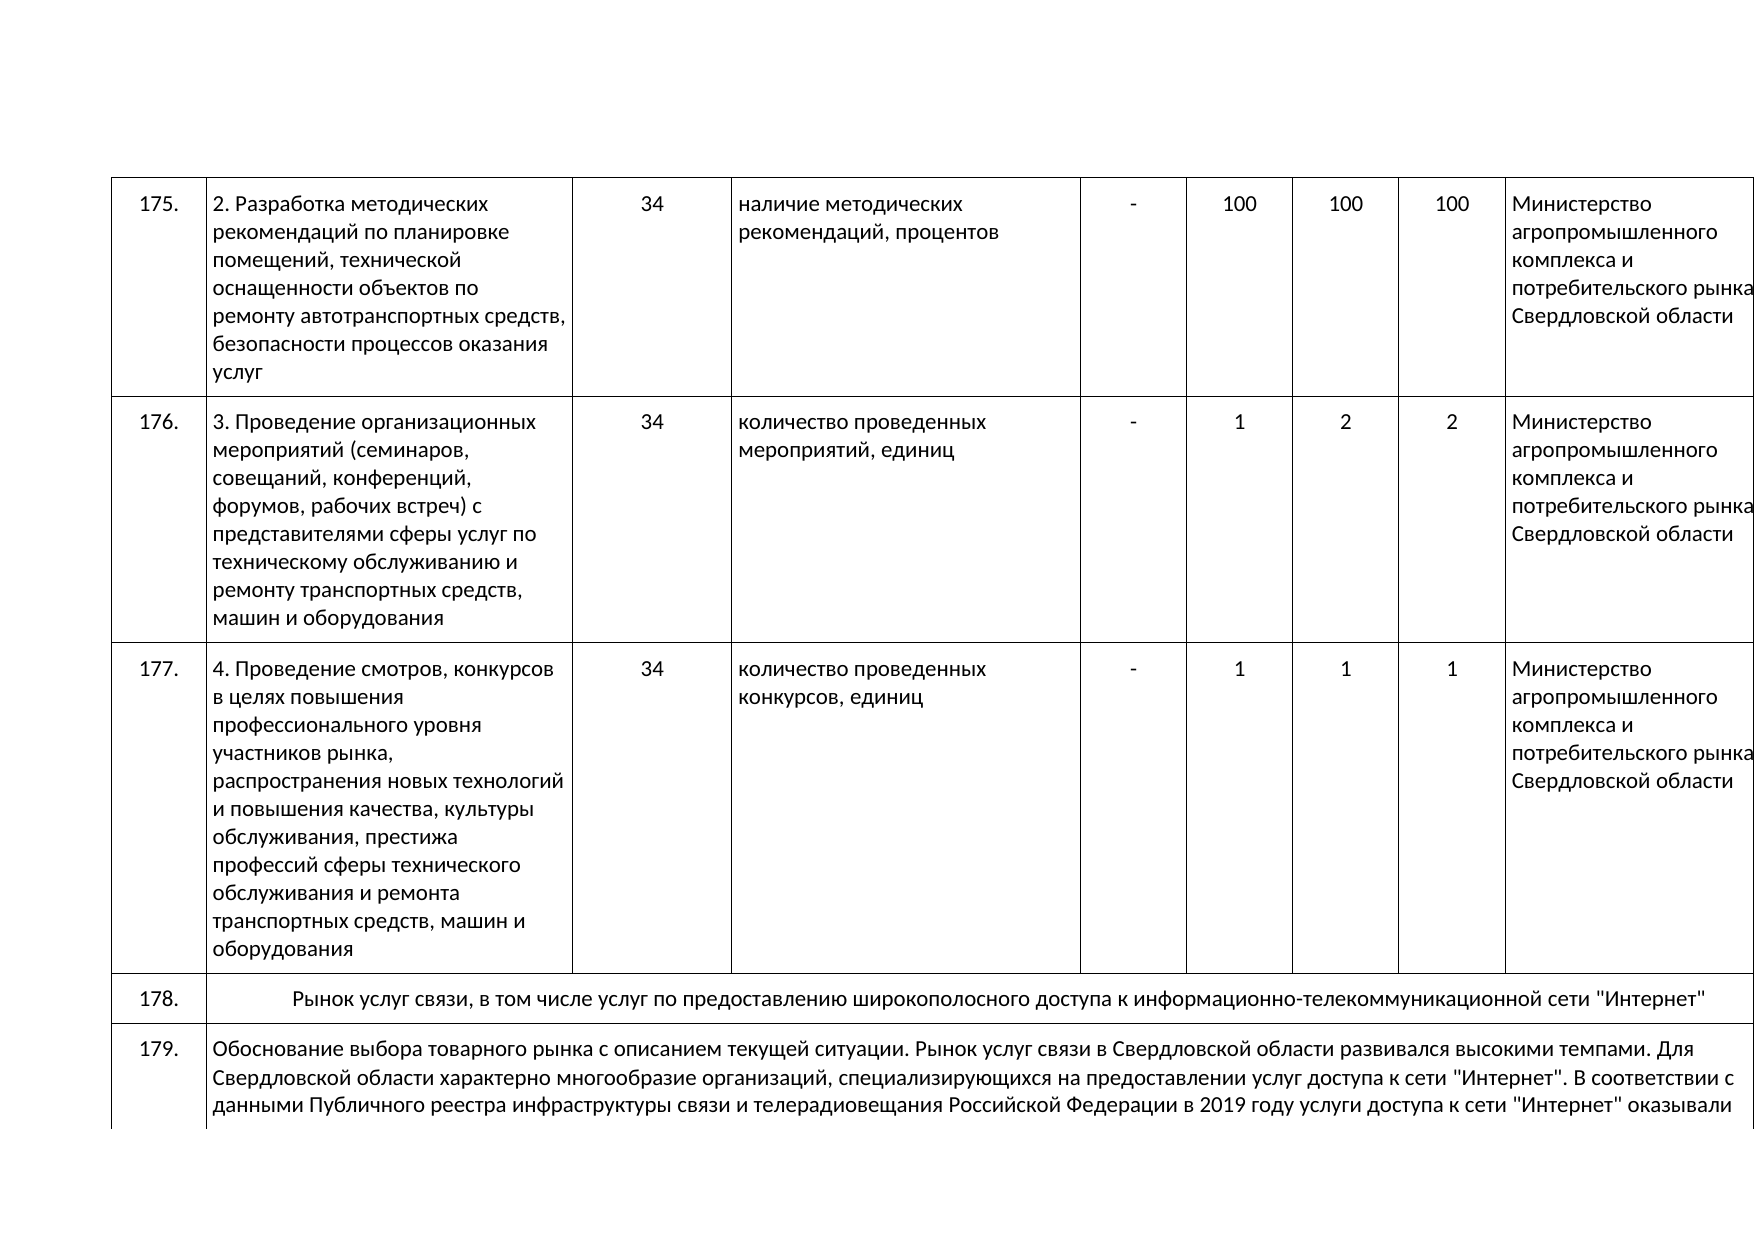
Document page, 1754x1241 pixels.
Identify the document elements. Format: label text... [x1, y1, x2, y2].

table_cell 34 [573, 178, 731, 396]
table_cell 1 [1293, 643, 1398, 973]
table_cell 34 [573, 397, 731, 642]
table_cell 4. Проведение смотров, конкурсов в целях повышения профессионального уровня участников рынка, распространения новых технологий и повышения качества, культуры обслуживания, престижа профессий сферы технического обслуживания и ремонта транспортных средств, машин и оборудования [207, 643, 572, 973]
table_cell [1506, 178, 1753, 396]
table_cell количество проведенных конкурсов, единиц [732, 643, 1080, 973]
table_cell 2 [1399, 397, 1505, 642]
table_cell 179. [112, 1024, 206, 1129]
table_cell - [1081, 397, 1186, 642]
table_cell Министерство агропромышленного комплекса и потребительского рынка Свердловской области [1506, 643, 1753, 973]
table_cell Рынок услуг связи, в том числе услуг по предоставлению широкополосного доступа к информационно-телекоммуникационной сети "Интернет" [207, 974, 1753, 1023]
table_cell 177. [112, 643, 206, 973]
table_cell 2. Разработка методических рекомендаций по планировке помещений, технической оснащенности объектов по ремонту автотранспортных средств, безопасности процессов оказания услуг [207, 178, 572, 396]
table_cell 100 [1399, 178, 1505, 396]
table_cell 1 [1187, 397, 1292, 642]
table_cell 100 [1293, 178, 1398, 396]
table_cell 176. [112, 397, 206, 642]
table_cell 1 [1399, 643, 1505, 973]
table_cell 178. [112, 974, 206, 1023]
table_cell 100 [1187, 178, 1292, 396]
table_cell 175. [112, 178, 206, 396]
table_cell количество проведенных мероприятий, единиц [732, 397, 1080, 642]
table_cell - [1081, 643, 1186, 973]
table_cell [207, 1024, 1753, 1129]
table_cell 2 [1293, 397, 1398, 642]
table_cell Министерство агропромышленного комплекса и потребительского рынка Свердловской области [1506, 397, 1753, 642]
table_cell 3. Проведение организационных мероприятий (семинаров, совещаний, конференций, форумов, рабочих встреч) с представителями сферы услуг по техническому обслуживанию и ремонту транспортных средств, машин и оборудования [207, 397, 572, 642]
table_cell наличие методических рекомендаций, процентов [732, 178, 1080, 396]
table_cell 1 [1187, 643, 1292, 973]
table_cell 34 [573, 643, 731, 973]
table_cell - [1081, 178, 1186, 396]
